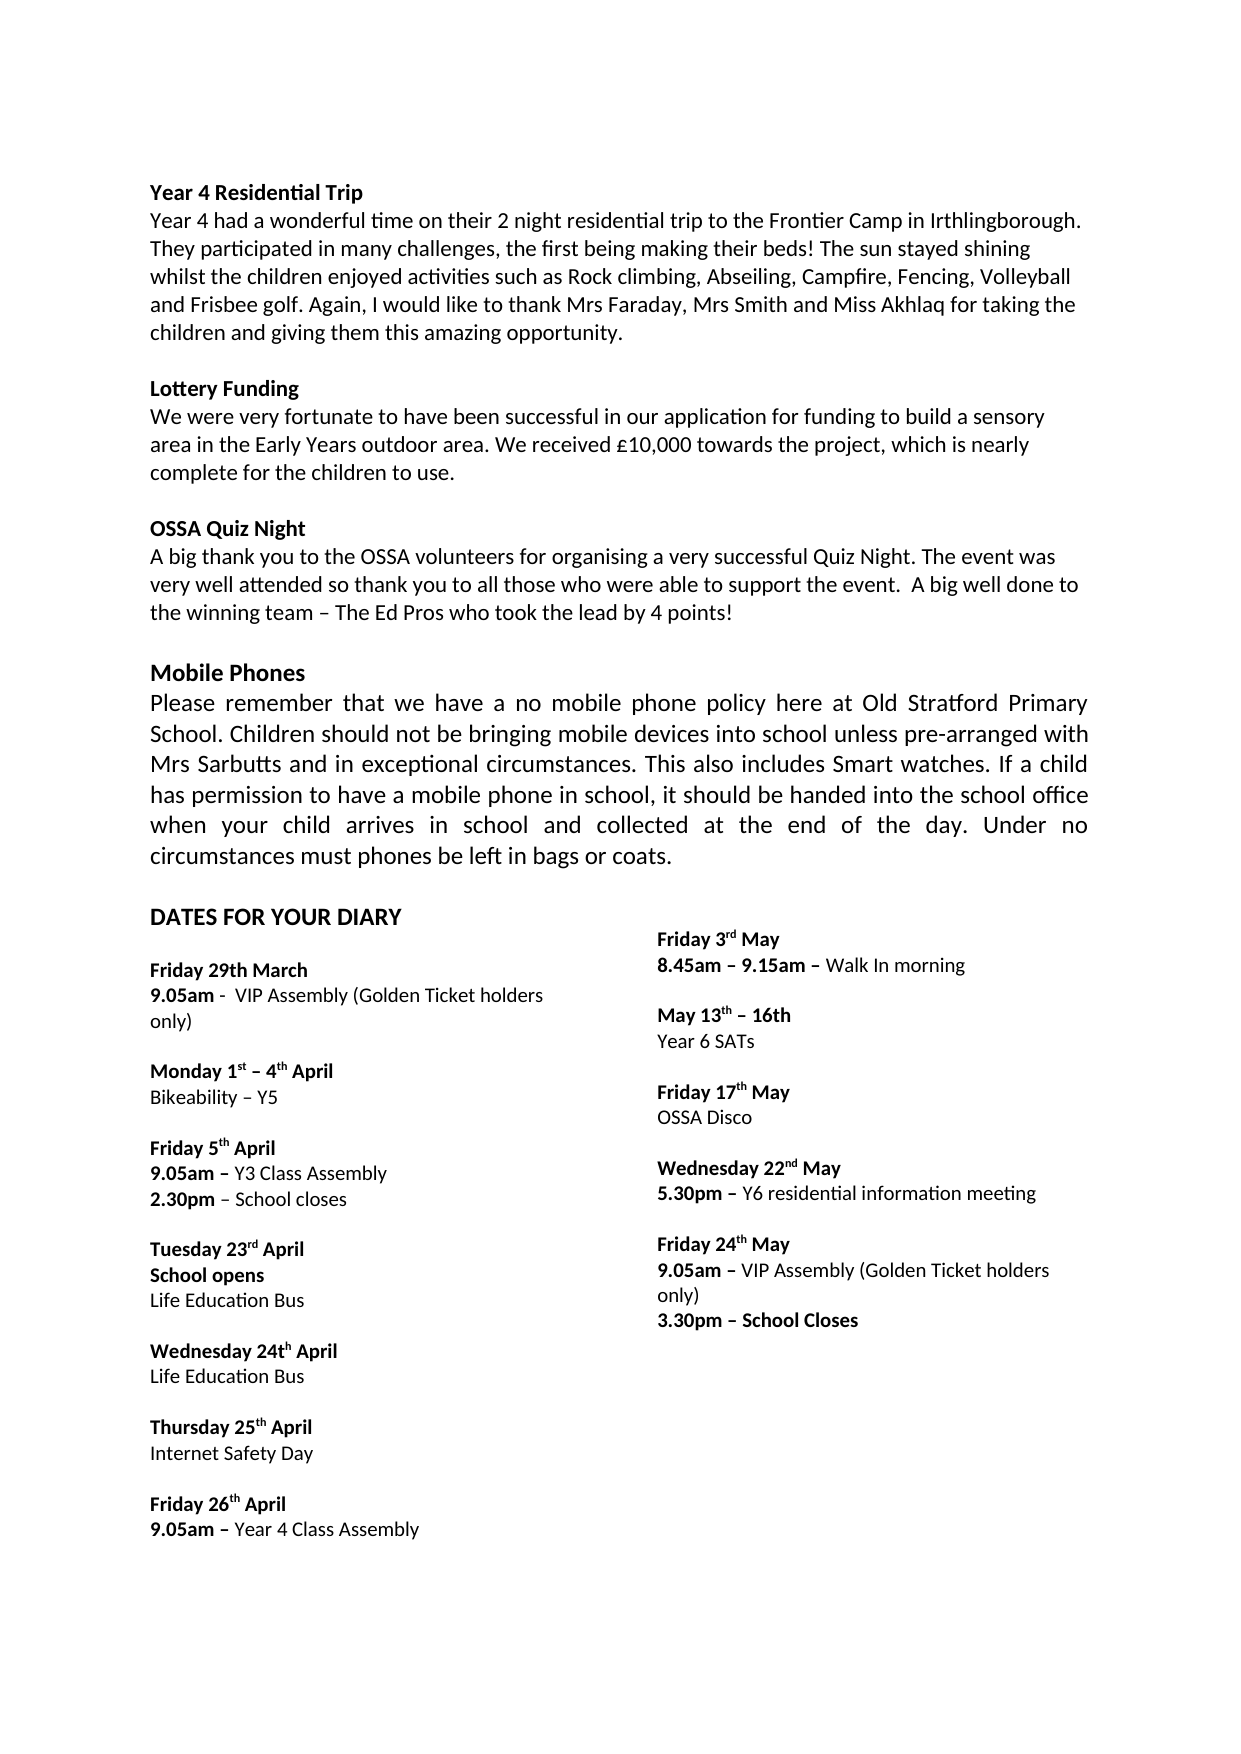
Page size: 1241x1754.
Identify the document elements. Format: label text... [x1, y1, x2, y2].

text 5.30pm – Y6 residential information meeting [657, 1181, 1090, 1206]
text School opens [150, 1262, 583, 1287]
text Friday 5th April [150, 1135, 583, 1160]
text Internet Safety Day [150, 1440, 583, 1465]
text May 13th – 16th [657, 1003, 1090, 1028]
text Year 4 Residential Trip [150, 178, 1090, 206]
text 3.30pm – School Closes [657, 1308, 1090, 1333]
text Friday 17th May [657, 1079, 1090, 1104]
text Lottery Funding [150, 374, 1090, 402]
text 2.30pm – School closes [150, 1186, 583, 1211]
text A big thank you to the OSSA volunteers for organising a very successful Quiz Night. The event was very well attended so thank you to all those who were able to support the event. A big well done to the winning team – The Ed Pros who took the lead by 4 points! [150, 542, 1090, 626]
text Year 4 had a wonderful time on their 2 night residential trip to the Frontier Camp in Irthlingborough. They participated in many challenges, the first being making their beds! The sun stayed shining whilst the children enjoyed activities such as Rock climbing, Abseiling, Campfire, Fencing, Volleyball and Frisbee golf. Again, I would like to thank Mrs Faraday, Mrs Smith and Miss Akhlaq for taking the children and giving them this amazing opportunity. [150, 206, 1090, 346]
text DATES FOR YOUR DIARY [150, 901, 583, 932]
text Wednesday 24th April [150, 1338, 583, 1364]
text Friday 26th April [150, 1491, 583, 1516]
text Life Education Bus [150, 1364, 583, 1389]
text OSSA Quiz Night [150, 514, 1090, 542]
text Friday 24th May [657, 1231, 1090, 1257]
text 9.05am – VIP Assembly (Golden Ticket holders only) [657, 1257, 1090, 1308]
text Bikeability – Y5 [150, 1084, 583, 1109]
text OSSA Disco [657, 1104, 1090, 1130]
text Wednesday 22nd May [657, 1155, 1090, 1181]
text 9.05am – Year 4 Class Assembly [150, 1516, 583, 1542]
text 9.05am – Y3 Class Assembly [150, 1160, 583, 1186]
text 8.45am – 9.15am – Walk In morning [657, 952, 1090, 977]
text Monday 1st – 4th April [150, 1059, 583, 1084]
text Tuesday 23rd April [150, 1237, 583, 1262]
text Life Education Bus [150, 1287, 583, 1313]
text Friday 29th March [150, 957, 583, 982]
text Thursday 25th April [150, 1414, 583, 1440]
text Friday 3rd May [657, 926, 1090, 952]
text 9.05am - VIP Assembly (Golden Ticket holders only) [150, 982, 583, 1033]
text We were very fortunate to have been successful in our application for funding to build a sensory area in the Early Years outdoor area. We received £10,000 towards the project, which is nearly complete for the children to use. [150, 402, 1090, 486]
text Mobile Phones [150, 657, 1090, 687]
text Please remember that we have a no mobile phone policy here at Old Stratford Primary School. Children should not be bringing mobile devices into school unless pre-arranged with Mrs Sarbutts and in exceptional circumstances. This also includes Smart watches. If a child has permission to have a mobile phone in school, it should be handed into the school office when your child arrives in school and collected at the end of the day. Under no circumstances must phones be left in bags or coats. [150, 687, 1090, 871]
text Year 6 SATs [657, 1028, 1090, 1053]
